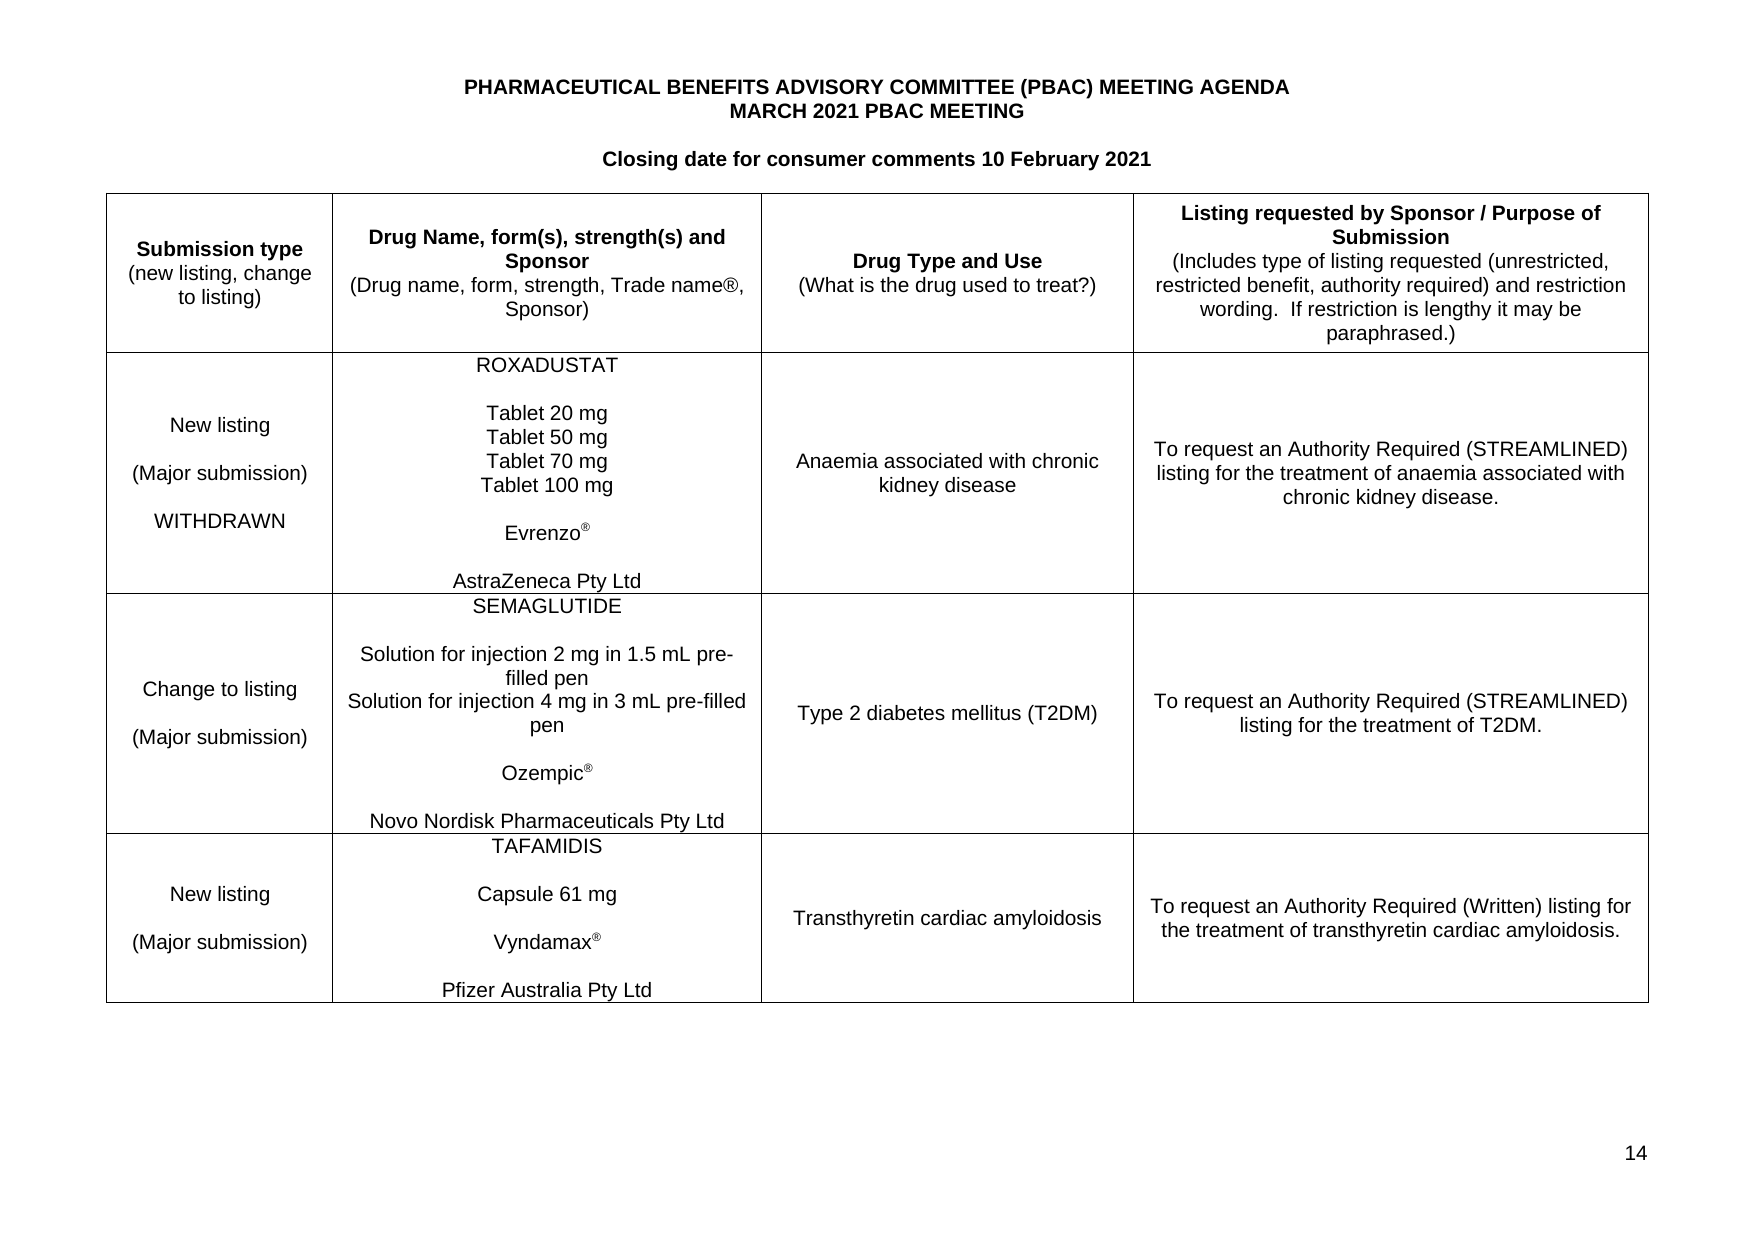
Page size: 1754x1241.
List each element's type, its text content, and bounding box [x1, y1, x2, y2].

table_cell New listing (Major submission) WITHDRAWN [107, 353, 332, 592]
table_cell To request an Authority Required (STREAMLINED) listing for the treatment of T2DM. [1134, 594, 1648, 833]
table_cell New listing (Major submission) [107, 834, 332, 1002]
table_cell To request an Authority Required (STREAMLINED) listing for the treatment of anaemia associated with chronic kidney disease. [1134, 353, 1648, 592]
table_header Listing requested by Sponsor / Purpose of Submission (Includes type of listing requested (unrestricted, restricted benefit, authority required) and restriction wording. If restriction is lengthy it may be paraphrased.) [1134, 194, 1648, 352]
table_cell TAFAMIDIS Capsule 61 mg Vyndamax® Pfizer Australia Pty Ltd [333, 834, 761, 1002]
table_cell Transthyretin cardiac amyloidosis [762, 834, 1133, 1002]
table_cell Anaemia associated with chronic kidney disease [762, 353, 1133, 592]
table_cell Change to listing (Major submission) [107, 594, 332, 833]
table_header Drug Name, form(s), strength(s) and Sponsor (Drug name, form, strength, Trade name®, Sponsor) [333, 194, 761, 352]
table_header Submission type (new listing, change to listing) [107, 194, 332, 352]
table_cell Type 2 diabetes mellitus (T2DM) [762, 594, 1133, 833]
table_header Drug Type and Use (What is the drug used to treat?) [762, 194, 1133, 352]
table_cell To request an Authority Required (Written) listing for the treatment of transthyretin cardiac amyloidosis. [1134, 834, 1648, 1002]
table_cell ROXADUSTAT Tablet 20 mg Tablet 50 mg Tablet 70 mg Tablet 100 mg Evrenzo® AstraZeneca Pty Ltd [333, 353, 761, 592]
table_cell SEMAGLUTIDE Solution for injection 2 mg in 1.5 mL pre-filled pen Solution for injection 4 mg in 3 mL pre-filled pen Ozempic® Novo Nordisk Pharmaceuticals Pty Ltd [333, 594, 761, 833]
